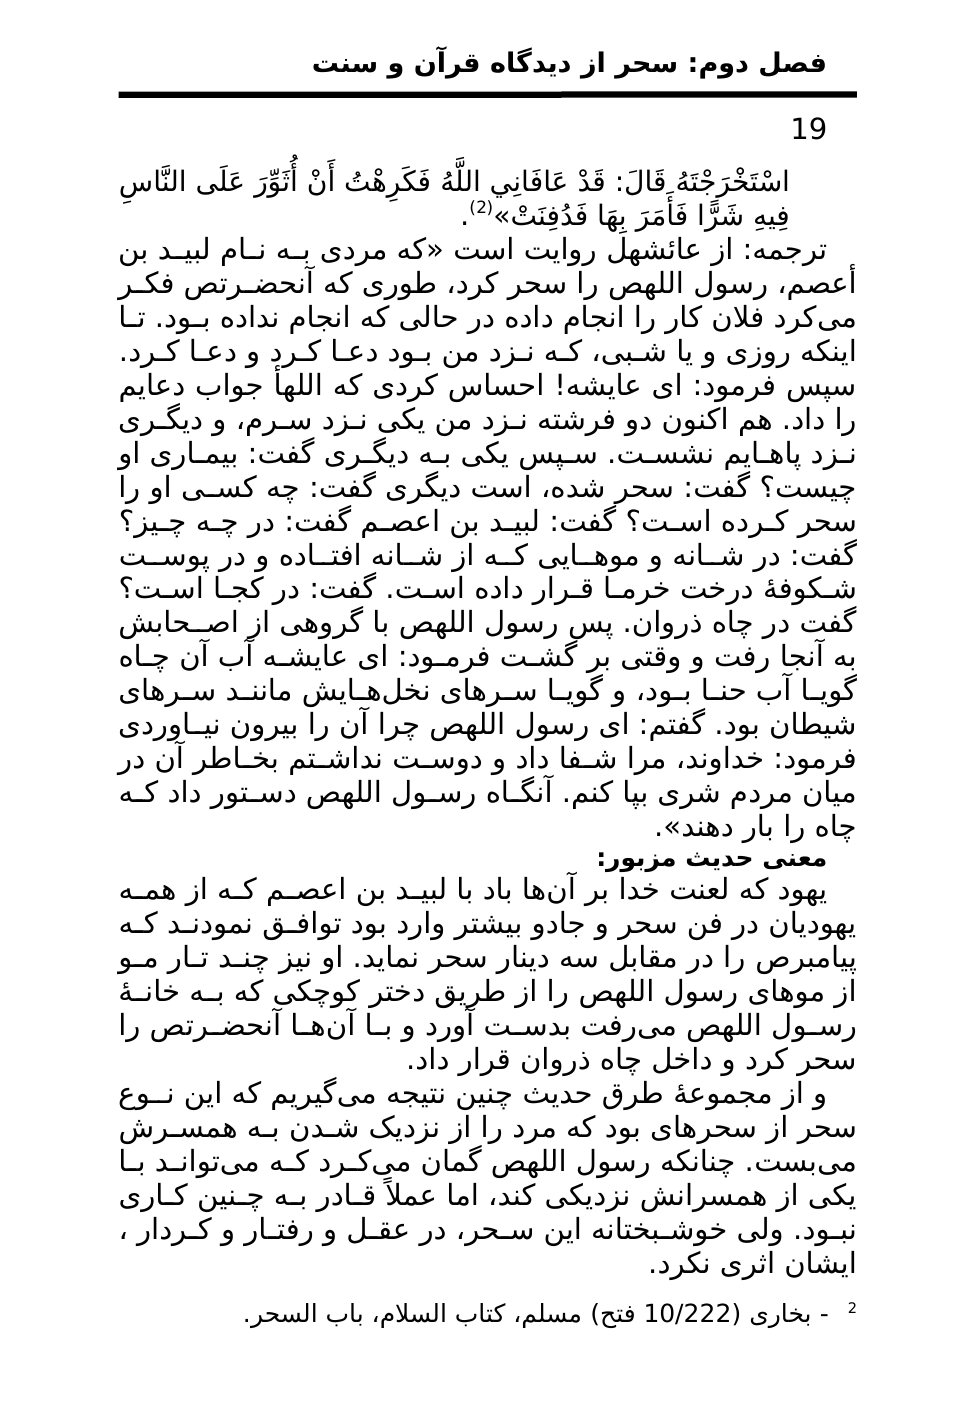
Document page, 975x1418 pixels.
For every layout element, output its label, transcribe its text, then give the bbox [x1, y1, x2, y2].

text ترجمه: از عائشهل روایت است «که مردی به نام لبید بن أعصم، رسول اللهص را سحر کرد، طوری که آنحضرتص فکر می‌کرد فلان کار را انجام داده در حالی که انجام نداده بود. تا اینکه روزی و یا شبی، که نزد من بود دعا کرد و دعا کرد. سپس فرمود: ای عایشه! احساس کردی که اللهأ جواب دعایم را داد. هم اکنون دو فرشته نزد من یکی نزد سرم، و دیگری نزد پاهایم نشست. سپس یکی به دیگری گفت: بیماری او چیست؟ گفت: سحر شده، است دیگری گفت: چه کسی او را سحر کرده است؟ گفت: لبید بن اعصم گفت: در چه چیز؟ گفت: در شانه و موهایی که از شانه افتاده و در پوست شکوفۀ درخت خرما قرار داده است. گفت: در کجا است؟ گفت در چاه ذروان. پس رسول اللهص با گروهی از اصحابش به آنجا رفت و وقتی بر گشت فرمود: ای عایشه آب آن چاه گویا آب حنا بود،‌ و گویا سرهای نخل‌هایش مانند سرهای شیطان بود. گفتم: ای رسول اللهص چرا آن را بیرون نیاوردی فرمود: خداوند، مرا شفا داد و دوست نداشتم بخاطر آن در میان مردم شری بپا کنم. آنگاه رسول اللهص دستور داد که چاه را بار دهند». [118, 232, 857, 843]
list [118, 166, 827, 232]
text معنی حدیث مزبور: [118, 843, 857, 873]
text یهود که لعنت خدا بر آن‌ها باد با لبید بن اعصم که از همه یهودیان در فن سحر و جادو بیشتر وارد بود توافق نمودند که پیامبرص را در مقابل سه دینار سحر نماید. او نیز چند تار مو از موهای رسول اللهص را از طریق دختر کوچکی که به خانۀ رسول اللهص می‌رفت بدست آورد و با آن‌ها آنحضرتص را سحر کرد و داخل چاه ذروان قرار داد. [118, 873, 857, 1076]
text و از مجموعۀ طرق حدیث چنین نتیجه می‌گیریم که این نوع سحر از سحر‌های بود که مرد را از نزدیک شدن به همسرش می‌بست. چنانکه رسول اللهص گمان می‌کرد که می‌تواند با یکی از همسرانش نزدیکی کند، اما عملاً قادر به چنین کاری نبود. ولی خوشبختانه این سحر، در عقل و رفتار و کردار ، ایشان اثری نکرد. [118, 1076, 857, 1280]
